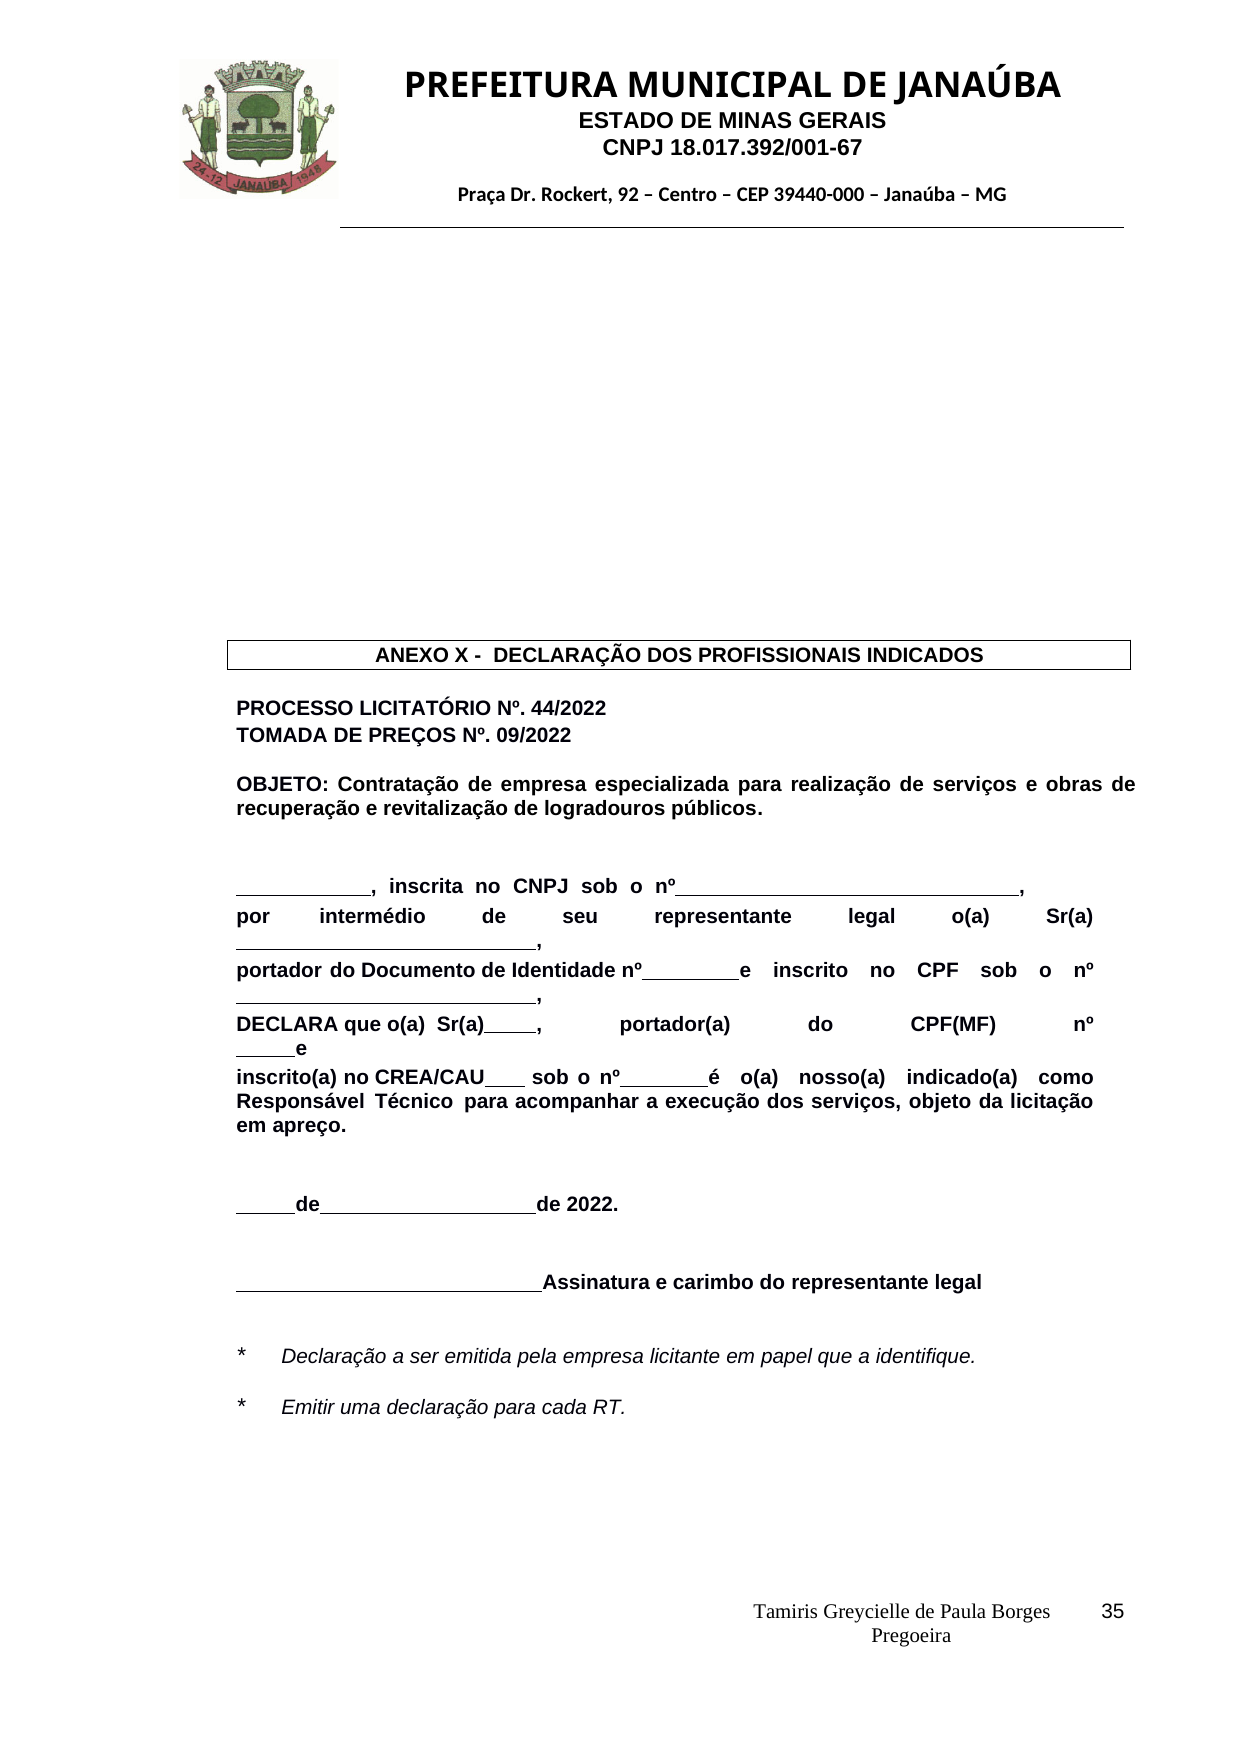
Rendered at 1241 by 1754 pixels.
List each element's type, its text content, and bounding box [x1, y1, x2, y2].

text Assinatura e carimbo do representante legal [236, 1270, 1122, 1294]
text OBJETO: Contratação de empresa especializada para realização de serviços e obras de recuperação e revitalização de logradouros públicos. [236, 772, 1137, 820]
subtitle ANEXO X - DECLARAÇÃO DOS PROFISSIONAIS INDICADOS [228, 641, 1130, 669]
text , inscrita no CNPJ sob o nº , [236, 874, 1093, 898]
picture [179, 59, 339, 199]
text por intermédio de seu representante legal o(a) Sr(a) , [236, 904, 1093, 952]
list Declaração a ser emitida pela empresa licitante em papel que a identifique. [236, 1342, 1122, 1368]
text de de 2022. [236, 1192, 1122, 1216]
text portador do Documento de Identidade nº e inscrito no CPF sob o nº , [236, 958, 1093, 1006]
text DECLARA que o(a) Sr(a) , portador(a) do CPF(MF) nº e [236, 1011, 1093, 1059]
list Emitir uma declaração para cada RT. [236, 1393, 1122, 1419]
subtitle PROCESSO LICITATÓRIO Nº. 44/2022 [236, 694, 634, 721]
text inscrito(a) no CREA/CAU sob o nº é o(a) nosso(a) indicado(a) como Responsável Técnico para acompanhar a execução dos serviços, objeto da licitação em apreço. [236, 1065, 1093, 1137]
subtitle TOMADA DE PREÇOS Nº. 09/2022 [236, 721, 649, 748]
